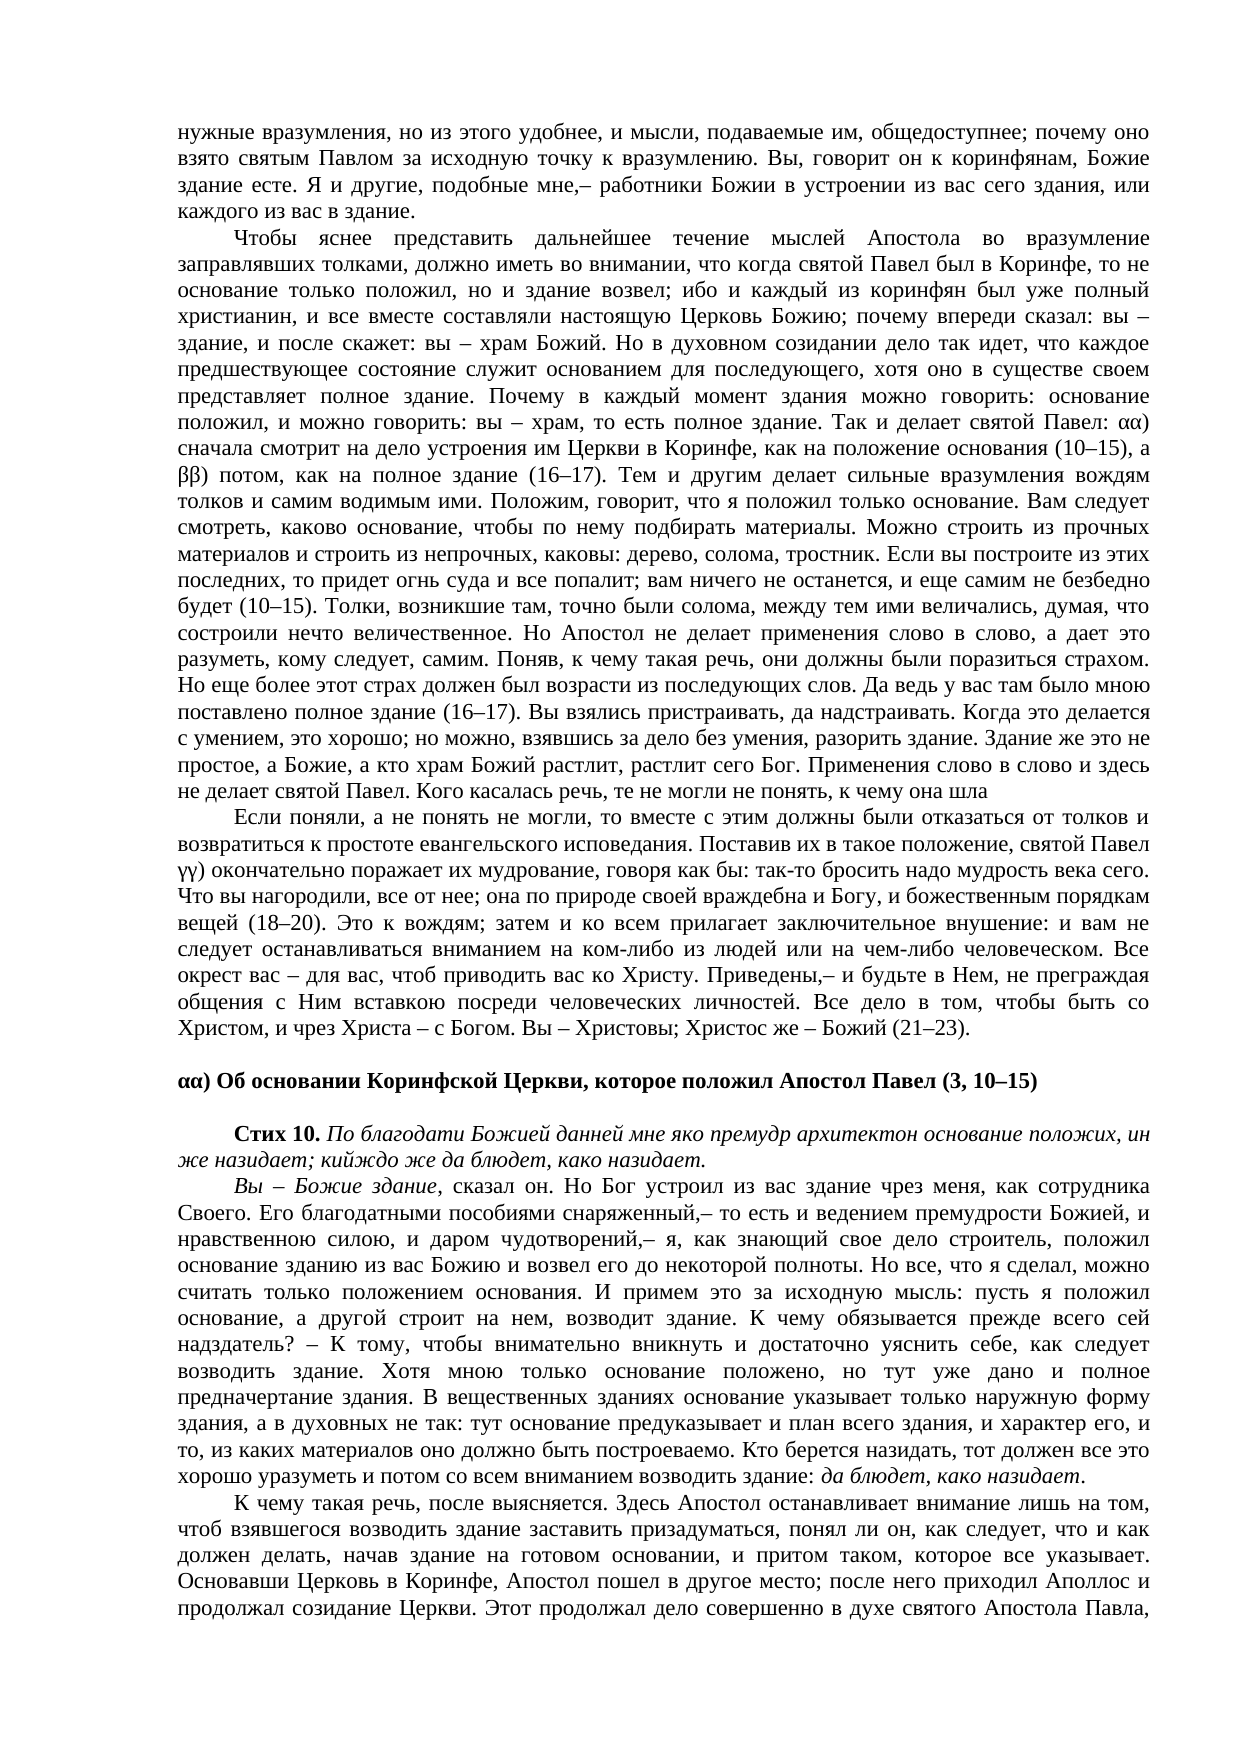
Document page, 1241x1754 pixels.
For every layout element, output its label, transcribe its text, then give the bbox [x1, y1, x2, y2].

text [177, 1488, 1152, 1620]
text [177, 118, 1152, 223]
text Стих 10. По благодати Божией данней мне яко премудр архитектон основание положих, ин же назидает; кийждо же да блюдет, како назидает. [177, 1119, 1152, 1172]
text Чтобы яснее представить дальнейшее течение мыслей Апостола во вразумление заправлявших толками, должно иметь во внимании, что когда святой Павел был в Коринфе, то не основание только положил, но и здание возвел; ибо и каждый из коринфян был уже полный христианин, и все вместе составляли настоящую Церковь Божию; почему впереди сказал: вы – здание, и после скажет: вы – храм Божий. Но в духовном созидании дело так идет, что каждое предшествующее состояние служит основанием для последующего, хотя оно в существе своем представляет полное здание. Почему в каждый момент здания можно говорить: основание положил, и можно говорить: вы – храм, то есть полное здание. Так и делает святой Павел: αα) сначала смотрит на дело устроения им Церкви в Коринфе, как на положение основания (10–15), а ββ) потом, как на полное здание (16–17). Тем и другим делает сильные вразумления вождям толков и самим водимым ими. Положим, говорит, что я положил только основание. Вам следует смотреть, каково основание, чтобы по нему подбирать материалы. Можно строить из прочных материалов и строить из непрочных, каковы: дерево, солома, тростник. Если вы построите из этих последних, то придет огнь суда и все попалит; вам ничего не останется, и еще самим не безбедно будет (10–15). Толки, возникшие там, точно были солома, между тем ими величались, думая, что состроили нечто величественное. Но Апостол не делает применения слово в слово, а дает это разуметь, кому следует, самим. Поняв, к чему такая речь, они должны были поразиться страхом. Но еще более этот страх должен был возрасти из последующих слов. Да ведь у вас там было мною поставлено полное здание (16–17). Вы взялись пристраивать, да надстраивать. Когда это делается с умением, это хорошо; но можно, взявшись за дело без умения, разорить здание. Здание же это не простое, а Божие, а кто храм Божий растлит, растлит сего Бог. Применения слово в слово и здесь не делает святой Павел. Кого касалась речь, те не могли не понять, к чему она шла [177, 223, 1152, 803]
text Вы – Божие здание, сказал он. Но Бог устроил из вас здание чрез меня, как сотрудника Своего. Его благодатными пособиями снаряженный,– то есть и ведением премудрости Божией, и нравственною силою, и даром чудотворений,– я, как знающий свое дело строитель, положил основание зданию из вас Божию и возвел его до некоторой полноты. Но все, что я сделал, можно считать только положением основания. И примем это за исходную мысль: пусть я положил основание, а другой строит на нем, возводит здание. К чему обязывается прежде всего сей надздатель? – К тому, чтобы внимательно вникнуть и достаточно уяснить себе, как следует возводить здание. Хотя мною только основание положено, но тут уже дано и полное предначертание здания. В вещественных зданиях основание указывает только наружную форму здания, а в духовных не так: тут основание предуказывает и план всего здания, и характер его, и то, из каких материалов оно должно быть построеваемо. Кто берется назидать, тот должен все это хорошо уразуметь и потом со всем вниманием возводить здание: да блюдет, како назидает. [177, 1172, 1152, 1488]
text αα) Об основании Коринфской Церкви, которое положил Апостол Павел (3, 10–15) [177, 1067, 1152, 1093]
text Если поняли, а не понять не могли, то вместе с этим должны были отказаться от толков и возвратиться к простоте евангельского исповедания. Поставив их в такое положение, святой Павел γγ) окончательно поражает их мудрование, говоря как бы: так-то бросить надо мудрость века сего. Что вы нагородили, все от нее; она по природе своей враждебна и Богу, и божественным порядкам вещей (18–20). Это к вождям; затем и ко всем прилагает заключительное внушение: и вам не следует останавливаться вниманием на ком-либо из людей или на чем-либо человеческом. Все окрест вас – для вас, чтоб приводить вас ко Христу. Приведены,– и будьте в Нем, не преграждая общения с Ним вставкою посреди человеческих личностей. Все дело в том, чтобы быть со Христом, и чрез Христа – с Богом. Вы – Христовы; Христос же – Божий (21–23). [177, 803, 1152, 1041]
